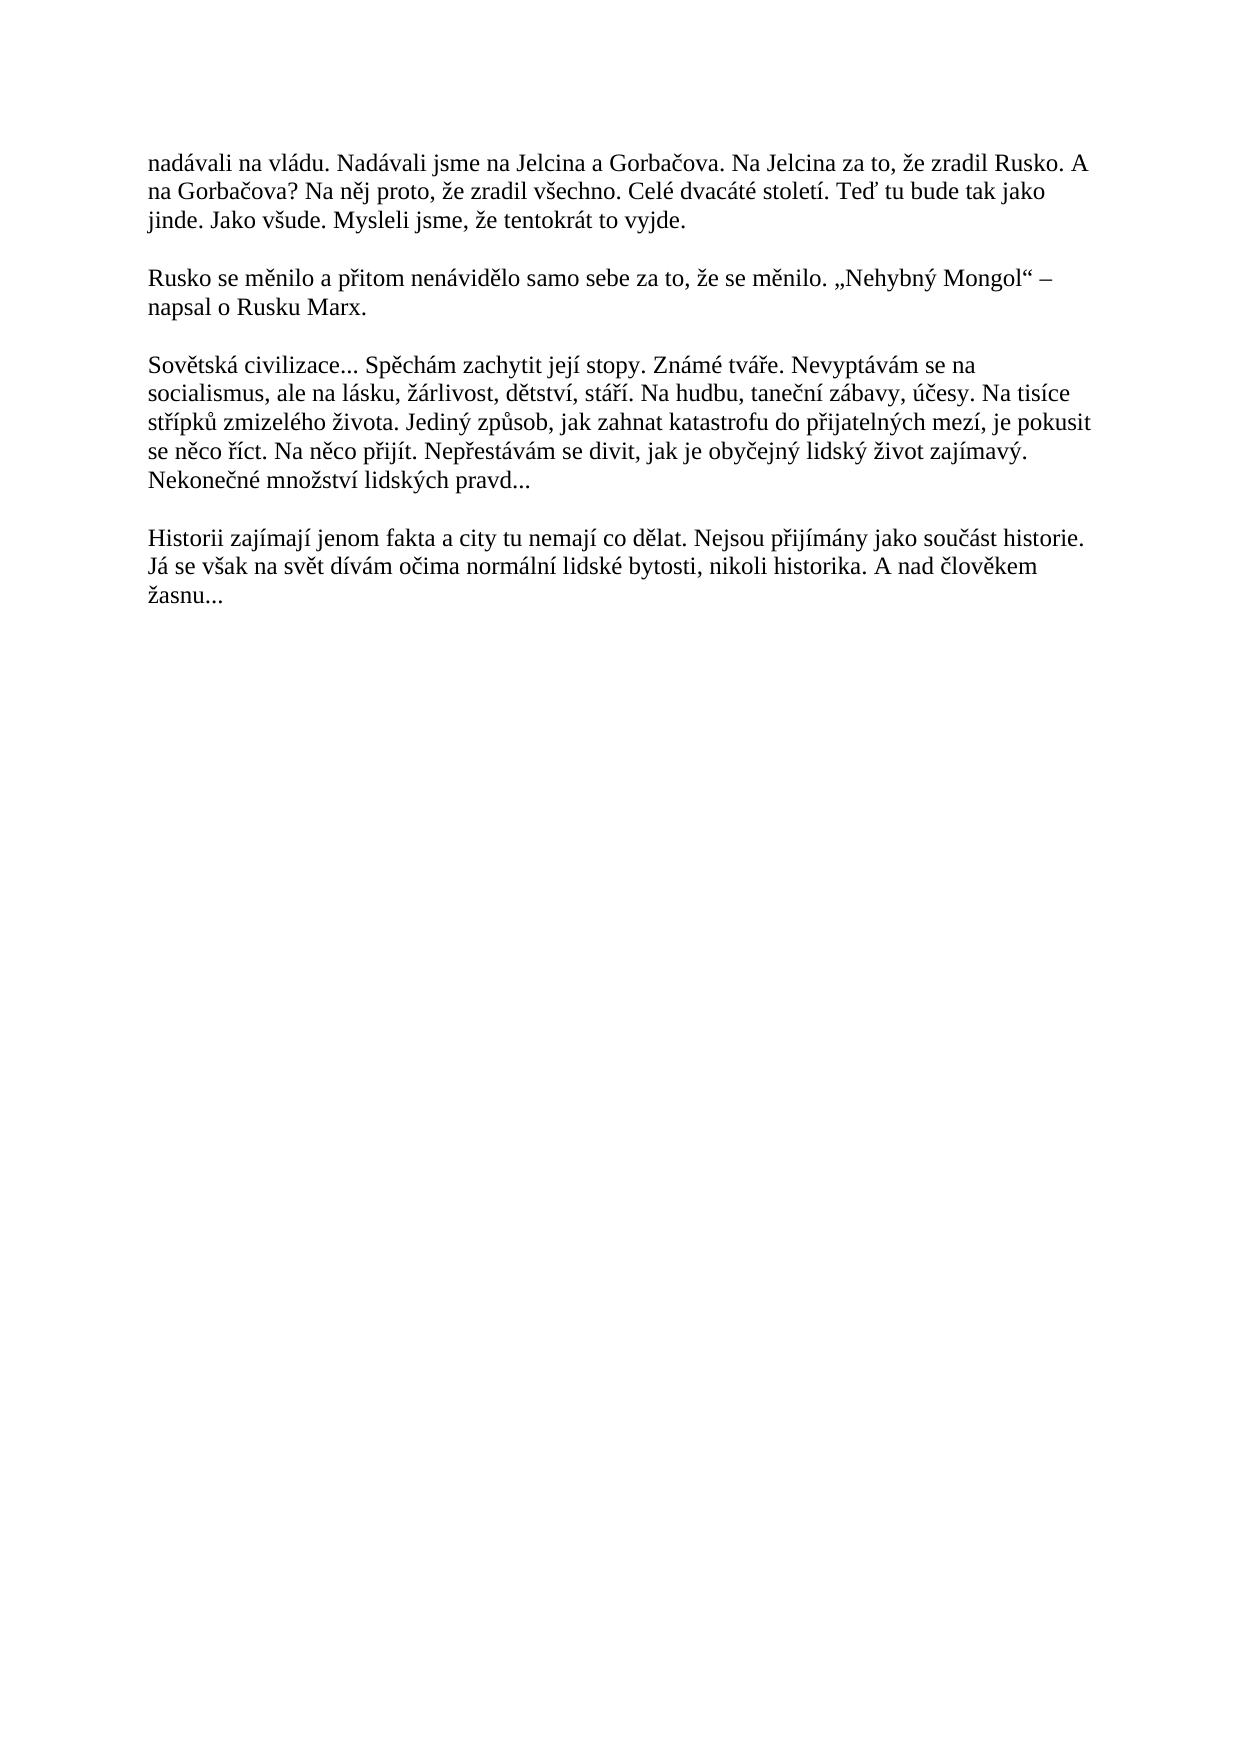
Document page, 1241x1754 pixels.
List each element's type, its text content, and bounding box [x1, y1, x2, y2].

text Historii zajímají jenom fakta a city tu nemají co dělat. Nejsou přijímány jako součást historie. Já se však na svět dívám očima normální lidské bytosti, nikoli historika. A nad člověkem žasnu... [148, 523, 1093, 609]
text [148, 148, 1093, 234]
text Rusko se měnilo a přitom nenávidělo samo sebe za to, že se měnilo. „Nehybný Mongol“ – napsal o Rusku Marx. [148, 263, 1093, 321]
text Sovětská civilizace... Spěchám zachytit její stopy. Známé tváře. Nevyptávám se na socialismus, ale na lásku, žárlivost, dětství, stáří. Na hudbu, taneční zábavy, účesy. Na tisíce střípků zmizelého života. Jediný způsob, jak zahnat katastrofu do přijatelných mezí, je pokusit se něco říct. Na něco přijít. Nepřestávám se divit, jak je obyčejný lidský život zajímavý. Nekonečné množství lidských pravd... [148, 350, 1093, 493]
